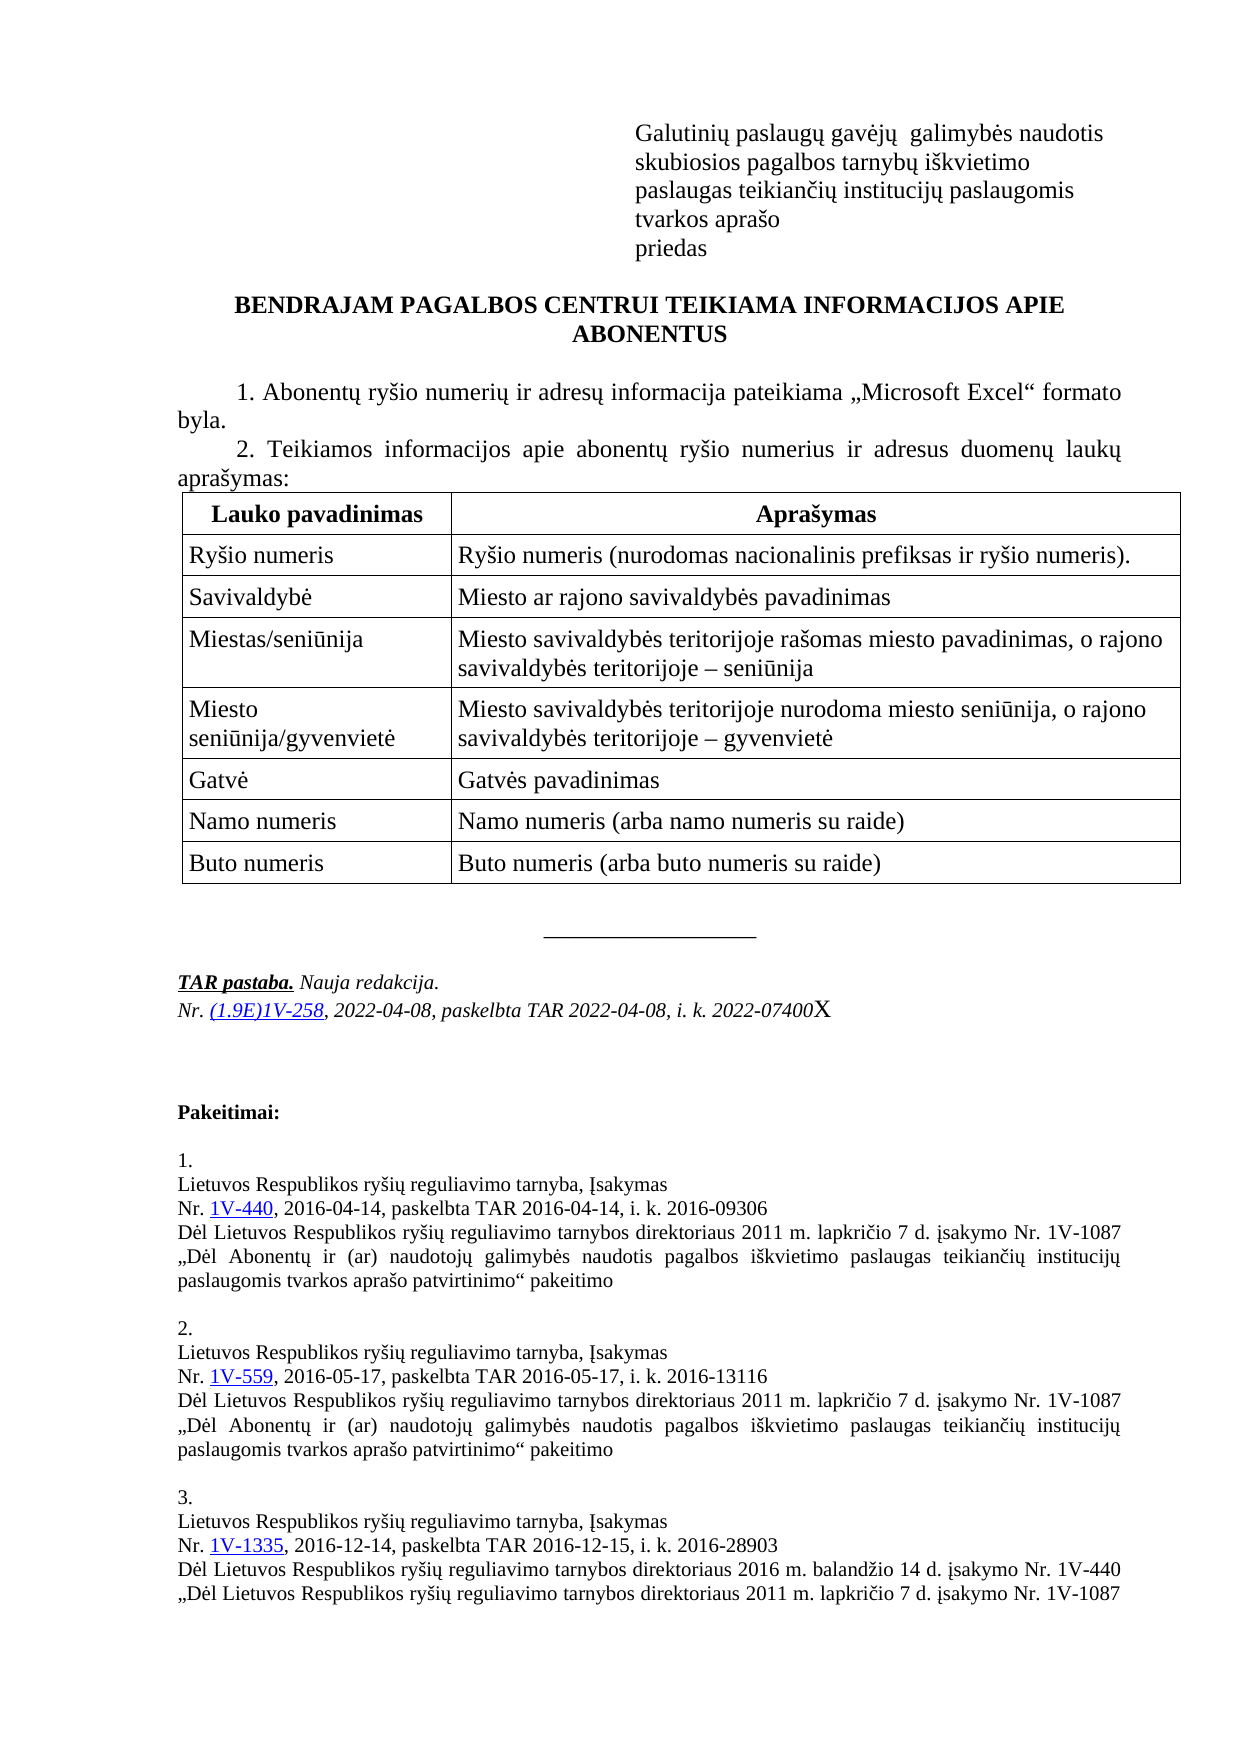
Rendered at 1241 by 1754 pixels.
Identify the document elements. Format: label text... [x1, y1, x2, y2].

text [177, 1557, 1122, 1605]
text Lietuvos Respublikos ryšių reguliavimo tarnyba, Įsakymas [177, 1172, 1122, 1196]
table_cell Miesto savivaldybės teritorijoje rašomas miesto pavadinimas, o rajono savivaldybės teritorijoje – seniūnija [452, 618, 1180, 687]
table_cell Namo numeris [183, 800, 451, 841]
table_header Aprašymas [452, 493, 1180, 533]
table_cell Gatvė [183, 759, 451, 799]
table_cell Miestas/seniūnija [183, 618, 451, 687]
table_cell Gatvės pavadinimas [452, 759, 1180, 799]
text 3. [177, 1485, 1122, 1509]
table_cell Miesto ar rajono savivaldybės pavadinimas [452, 576, 1180, 617]
text Galutinių paslaugų gavėjų galimybės naudotis skubiosios pagalbos tarnybų iškvietimo paslaugas teikiančių institucijų paslaugomis tvarkos aprašo [635, 118, 1122, 233]
table_cell Miesto seniūnija/gyvenvietė [183, 688, 451, 758]
text Pakeitimai: [177, 1100, 1122, 1124]
text 1. [177, 1148, 1122, 1172]
text Lietuvos Respublikos ryšių reguliavimo tarnyba, Įsakymas [177, 1509, 1122, 1533]
table_cell Buto numeris (arba buto numeris su raide) [452, 842, 1180, 883]
text 2. Teikiamos informacijos apie abonentų ryšio numerius ir adresus duomenų laukų aprašymas: [177, 434, 1122, 492]
table_cell Savivaldybė [183, 576, 451, 617]
text Nr. , 2016-05-17, paskelbta TAR 2016-05-17, i. k. 2016-13116 [177, 1364, 1122, 1388]
table_cell Ryšio numeris (nurodomas nacionalinis prefiksas ir ryšio numeris). [452, 535, 1180, 575]
table_cell Buto numeris [183, 842, 451, 883]
text BENDRAJAM PAGALBOS CENTRUI TEIKIAMA INFORMACIJOS APIE ABONENTUS [177, 291, 1122, 348]
text Nr. , 2016-04-14, paskelbta TAR 2016-04-14, i. k. 2016-09306 [177, 1196, 1122, 1220]
table_cell Miesto savivaldybės teritorijoje nurodoma miesto seniūnija, o rajono savivaldybės teritorijoje – gyvenvietė [452, 688, 1180, 758]
text 1. Abonentų ryšio numerių ir adresų informacija pateikiama „Microsoft Excel“ formato byla. [177, 377, 1122, 434]
text _________________ [177, 912, 1122, 941]
text Lietuvos Respublikos ryšių reguliavimo tarnyba, Įsakymas [177, 1340, 1122, 1364]
table_cell Ryšio numeris [183, 535, 451, 575]
text Nr. , 2016-12-14, paskelbta TAR 2016-12-15, i. k. 2016-28903 [177, 1533, 1122, 1557]
table_cell Namo numeris (arba namo numeris su raide) [452, 800, 1180, 841]
text TAR pastaba. Nauja redakcija. [177, 970, 1122, 994]
text 2. [177, 1316, 1122, 1340]
table_header Lauko pavadinimas [183, 493, 451, 533]
text priedas [177, 233, 1122, 262]
